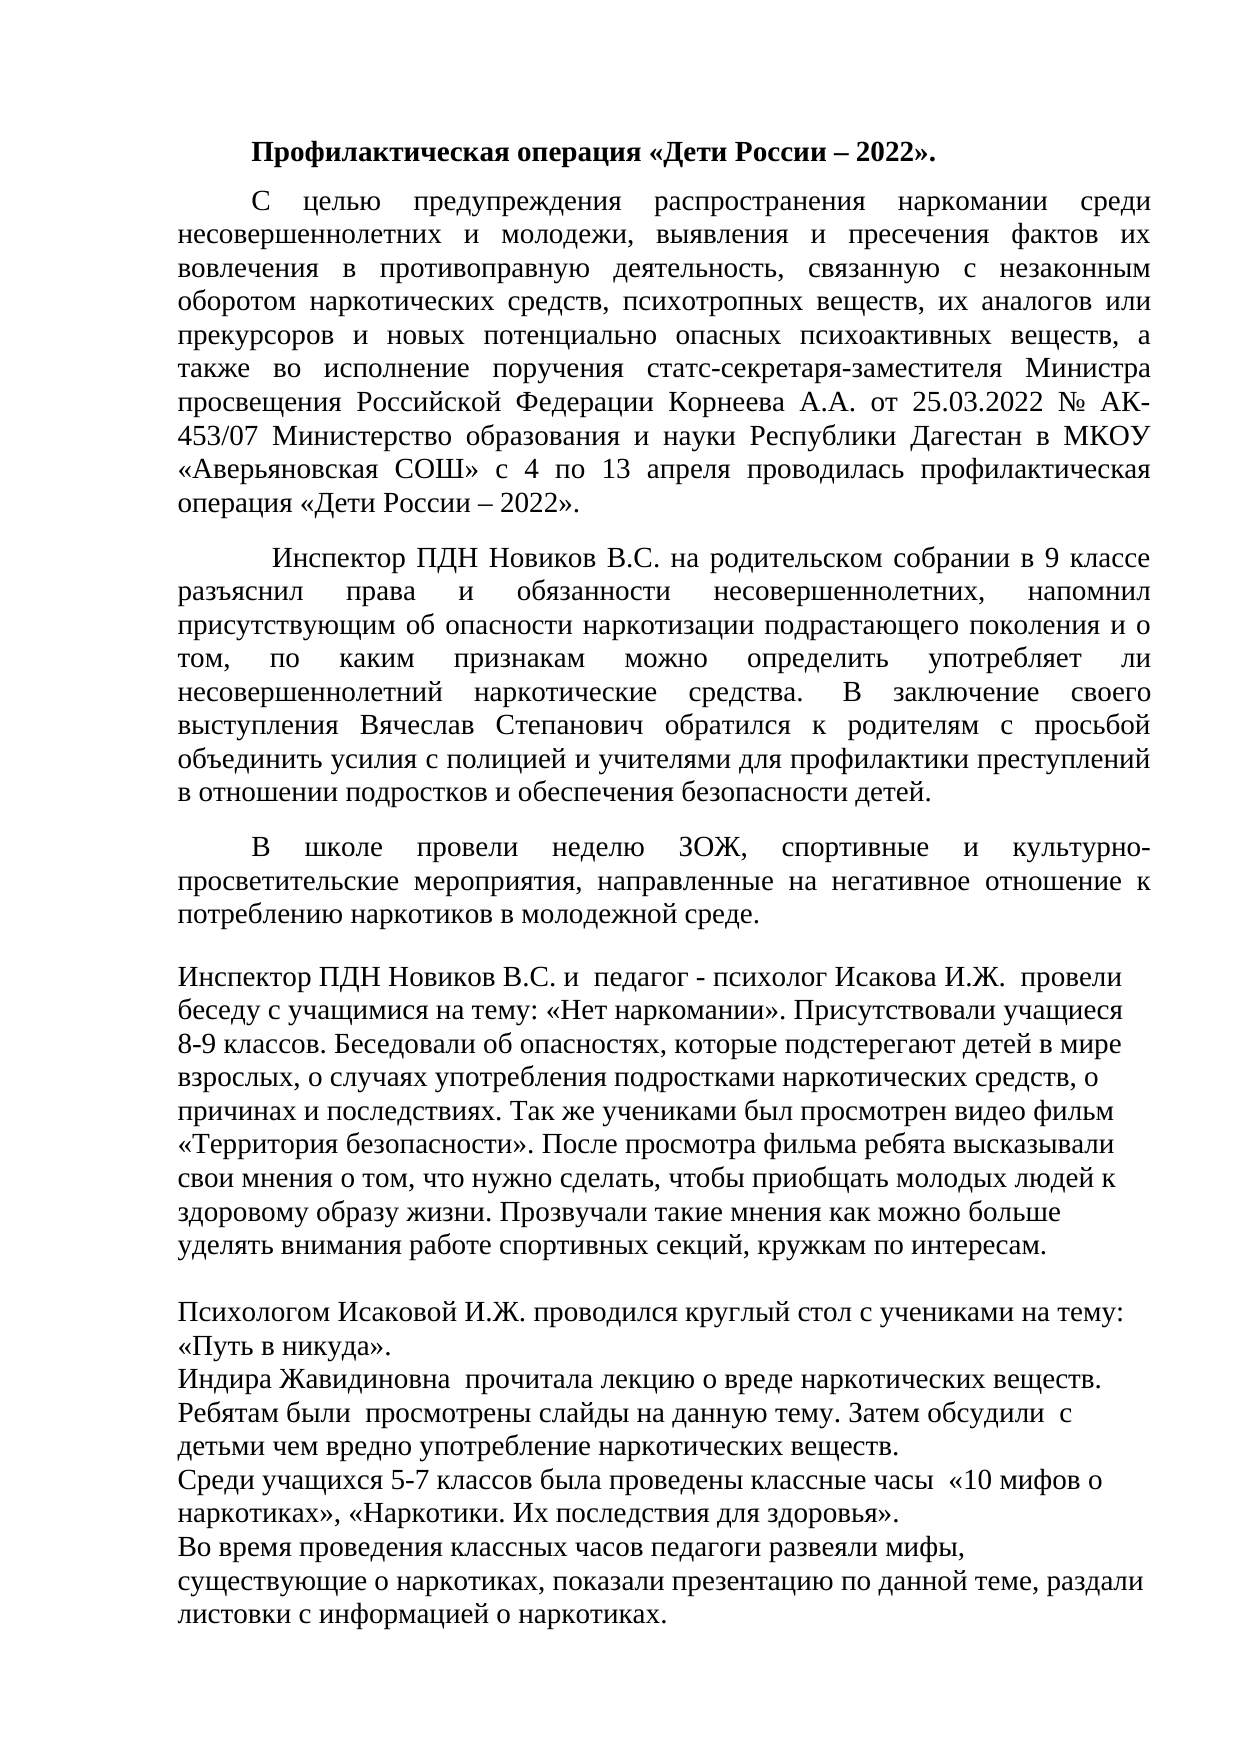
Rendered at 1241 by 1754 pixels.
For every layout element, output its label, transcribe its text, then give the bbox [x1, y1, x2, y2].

text Инспектор ПДН Новиков В.С. на родительском собрании в 9 классе разъяснил права и обязанности несовершеннолетних, напомнил присутствующим об опасности наркотизации подрастающего поколения и о том, по каким признакам можно определить употребляет ли несовершеннолетний наркотические средства. В заключение своего выступления Вячеслав Степанович обратился к родителям с просьбой объединить усилия с полицией и учителями для профилактики преступлений в отношении подростков и обеспечения безопасности детей. [177, 540, 1152, 808]
text Индира Жавидиновна прочитала лекцию о вреде наркотических веществ. Ребятам были просмотрены слайды на данную тему. Затем обсудили с детьми чем вредно употребление наркотических веществ. [177, 1361, 1152, 1462]
text В школе провели неделю ЗОЖ, спортивные и культурно-просветительские мероприятия, направленные на негативное отношение к потреблению наркотиков в молодежной среде. [177, 829, 1152, 930]
text Инспектор ПДН Новиков В.С. и педагог - психолог Исакова И.Ж. провели беседу с учащимися на тему: «Нет наркомании». Присутствовали учащиеся 8-9 классов. Беседовали об опасностях, которые подстерегают детей в мире взрослых, о случаях употребления подростками наркотических средств, о причинах и последствиях. Так же учениками был просмотрен видео фильм «Территория безопасности». После просмотра фильма ребята высказывали свои мнения о том, что нужно сделать, чтобы приобщать молодых людей к здоровому образу жизни. Прозвучали такие мнения как можно больше уделять внимания работе спортивных секций, кружкам по интересам. [177, 959, 1152, 1261]
text Профилактическая операция «Дети России – 2022». [177, 134, 1152, 167]
text Во время проведения классных часов педагоги развеяли мифы, существующие о наркотиках, показали презентацию по данной теме, раздали листовки с информацией о наркотиках. [177, 1529, 1152, 1630]
text Психологом Исаковой И.Ж. проводился круглый стол с учениками на тему: «Путь в никуда». [177, 1294, 1152, 1361]
text Среди учащихся 5-7 классов была проведены классные часы «10 мифов о наркотиках», «Наркотики. Их последствия для здоровья». [177, 1462, 1152, 1529]
text С целью предупреждения распространения наркомании среди несовершеннолетних и молодежи, выявления и пресечения фактов их вовлечения в противоправную деятельность, связанную с незаконным оборотом наркотических средств, психотропных веществ, их аналогов или прекурсоров и новых потенциально опасных психоактивных веществ, а также во исполнение поручения статс-секретаря-заместителя Министра просвещения Российской Федерации Корнеева А.А. от 25.03.2022 № АК-453/07 Министерство образования и науки Республики Дагестан в МКОУ «Аверьяновская СОШ» с 4 по 13 апреля проводилась профилактическая операция «Дети России – 2022». [177, 183, 1152, 518]
